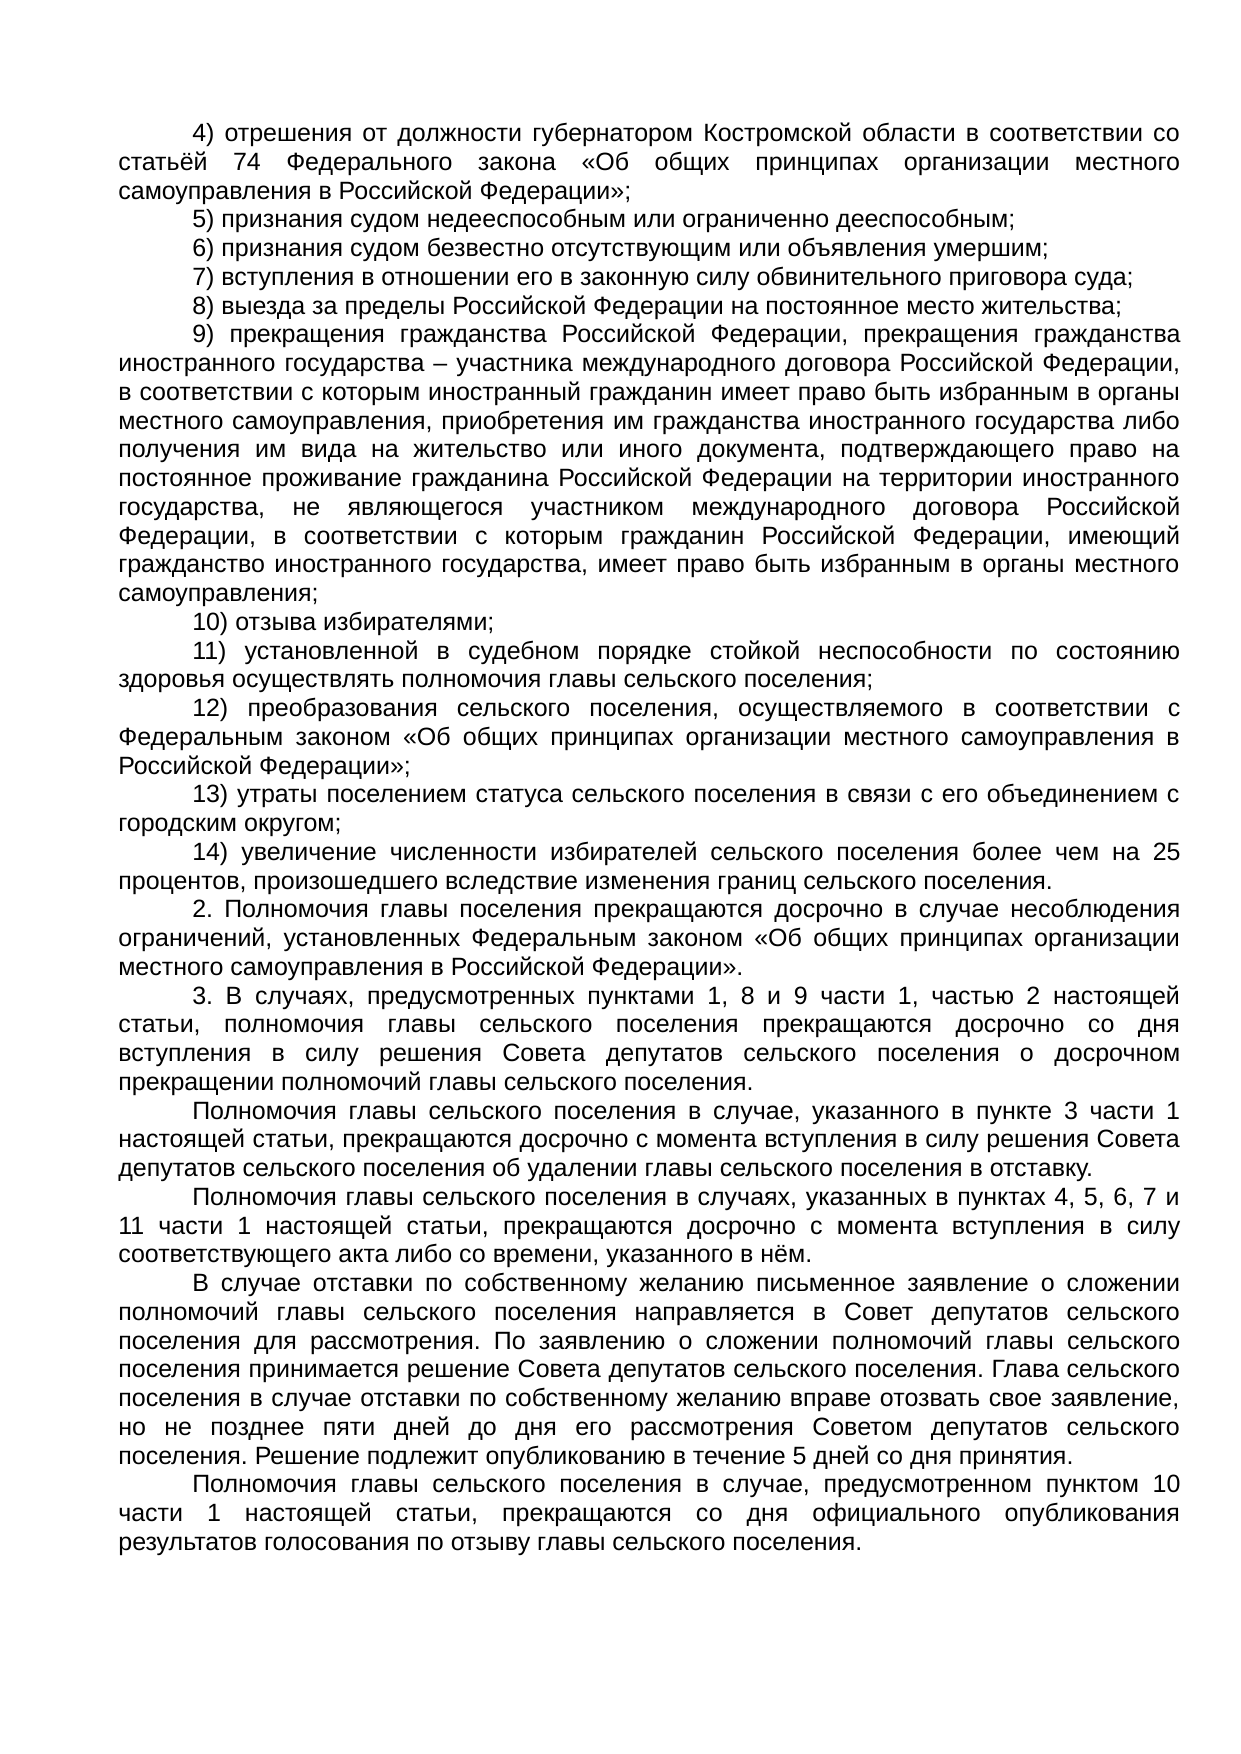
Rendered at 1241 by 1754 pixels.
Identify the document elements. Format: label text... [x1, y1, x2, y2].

text 3. В случаях, предусмотренных пунктами 1, 8 и 9 части 1, частью 2 настоящей статьи, полномочия главы сельского поселения прекращаются досрочно со дня вступления в силу решения Совета депутатов сельского поселения о досрочном прекращении полномочий главы сельского поселения. [118, 981, 1181, 1096]
text Полномочия главы сельского поселения в случае, указанного в пункте 3 части 1 настоящей статьи, прекращаются досрочно с момента вступления в силу решения Совета депутатов сельского поселения об удалении главы сельского поселения в отставку. [118, 1096, 1181, 1182]
text 5) признания судом недееспособным или ограниченно дееспособным; [118, 204, 1181, 233]
text 13) утраты поселением статуса сельского поселения в связи с его объединением с городским округом; [118, 779, 1181, 837]
text В случае отставки по собственному желанию письменное заявление о сложении полномочий главы сельского поселения направляется в Совет депутатов сельского поселения для рассмотрения. По заявлению о сложении полномочий главы сельского поселения принимается решение Совета депутатов сельского поселения. Глава сельского поселения в случае отставки по собственному желанию вправе отозвать свое заявление, но не позднее пяти дней до дня его рассмотрения Советом депутатов сельского поселения. Решение подлежит опубликованию в течение 5 дней со дня принятия. [118, 1268, 1181, 1469]
text 2. Полномочия главы поселения прекращаются досрочно в случае несоблюдения ограничений, установленных Федеральным законом «Об общих принципах организации местного самоуправления в Российской Федерации». [118, 894, 1181, 981]
text 12) преобразования сельского поселения, осуществляемого в соответствии с Федеральным законом «Об общих принципах организации местного самоуправления в Российской Федерации»; [118, 693, 1181, 779]
text 10) отзыва избирателями; [118, 607, 1181, 636]
text 11) установленной в судебном порядке стойкой неспособности по состоянию здоровья осуществлять полномочия главы сельского поселения; [118, 636, 1181, 693]
text 4) отрешения от должности губернатором Костромской области в соответствии со статьёй 74 Федерального закона «Об общих принципах организации местного самоуправления в Российской Федерации»; [118, 118, 1181, 204]
text 6) признания судом безвестно отсутствующим или объявления умершим; [118, 233, 1181, 262]
text 7) вступления в отношении его в законную силу обвинительного приговора суда; [118, 262, 1181, 291]
text Полномочия главы сельского поселения в случае, предусмотренном пунктом 10 части 1 настоящей статьи, прекращаются со дня официального опубликования результатов голосования по отзыву главы сельского поселения. [118, 1469, 1181, 1556]
text 9) прекращения гражданства Российской Федерации, прекращения гражданства иностранного государства – участника международного договора Российской Федерации, в соответствии с которым иностранный гражданин имеет право быть избранным в органы местного самоуправления, приобретения им гражданства иностранного государства либо получения им вида на жительство или иного документа, подтверждающего право на постоянное проживание гражданина Российской Федерации на территории иностранного государства, не являющегося участником международного договора Российской Федерации, в соответствии с которым гражданин Российской Федерации, имеющий гражданство иностранного государства, имеет право быть избранным в органы местного самоуправления; [118, 319, 1181, 607]
text 14) увеличение численности избирателей сельского поселения более чем на 25 процентов, произошедшего вследствие изменения границ сельского поселения. [118, 837, 1181, 894]
text 8) выезда за пределы Российской Федерации на постоянное место жительства; [118, 291, 1181, 319]
text Полномочия главы сельского поселения в случаях, указанных в пунктах 4, 5, 6, 7 и 11 части 1 настоящей статьи, прекращаются досрочно с момента вступления в силу соответствующего акта либо со времени, указанного в нём. [118, 1182, 1181, 1268]
